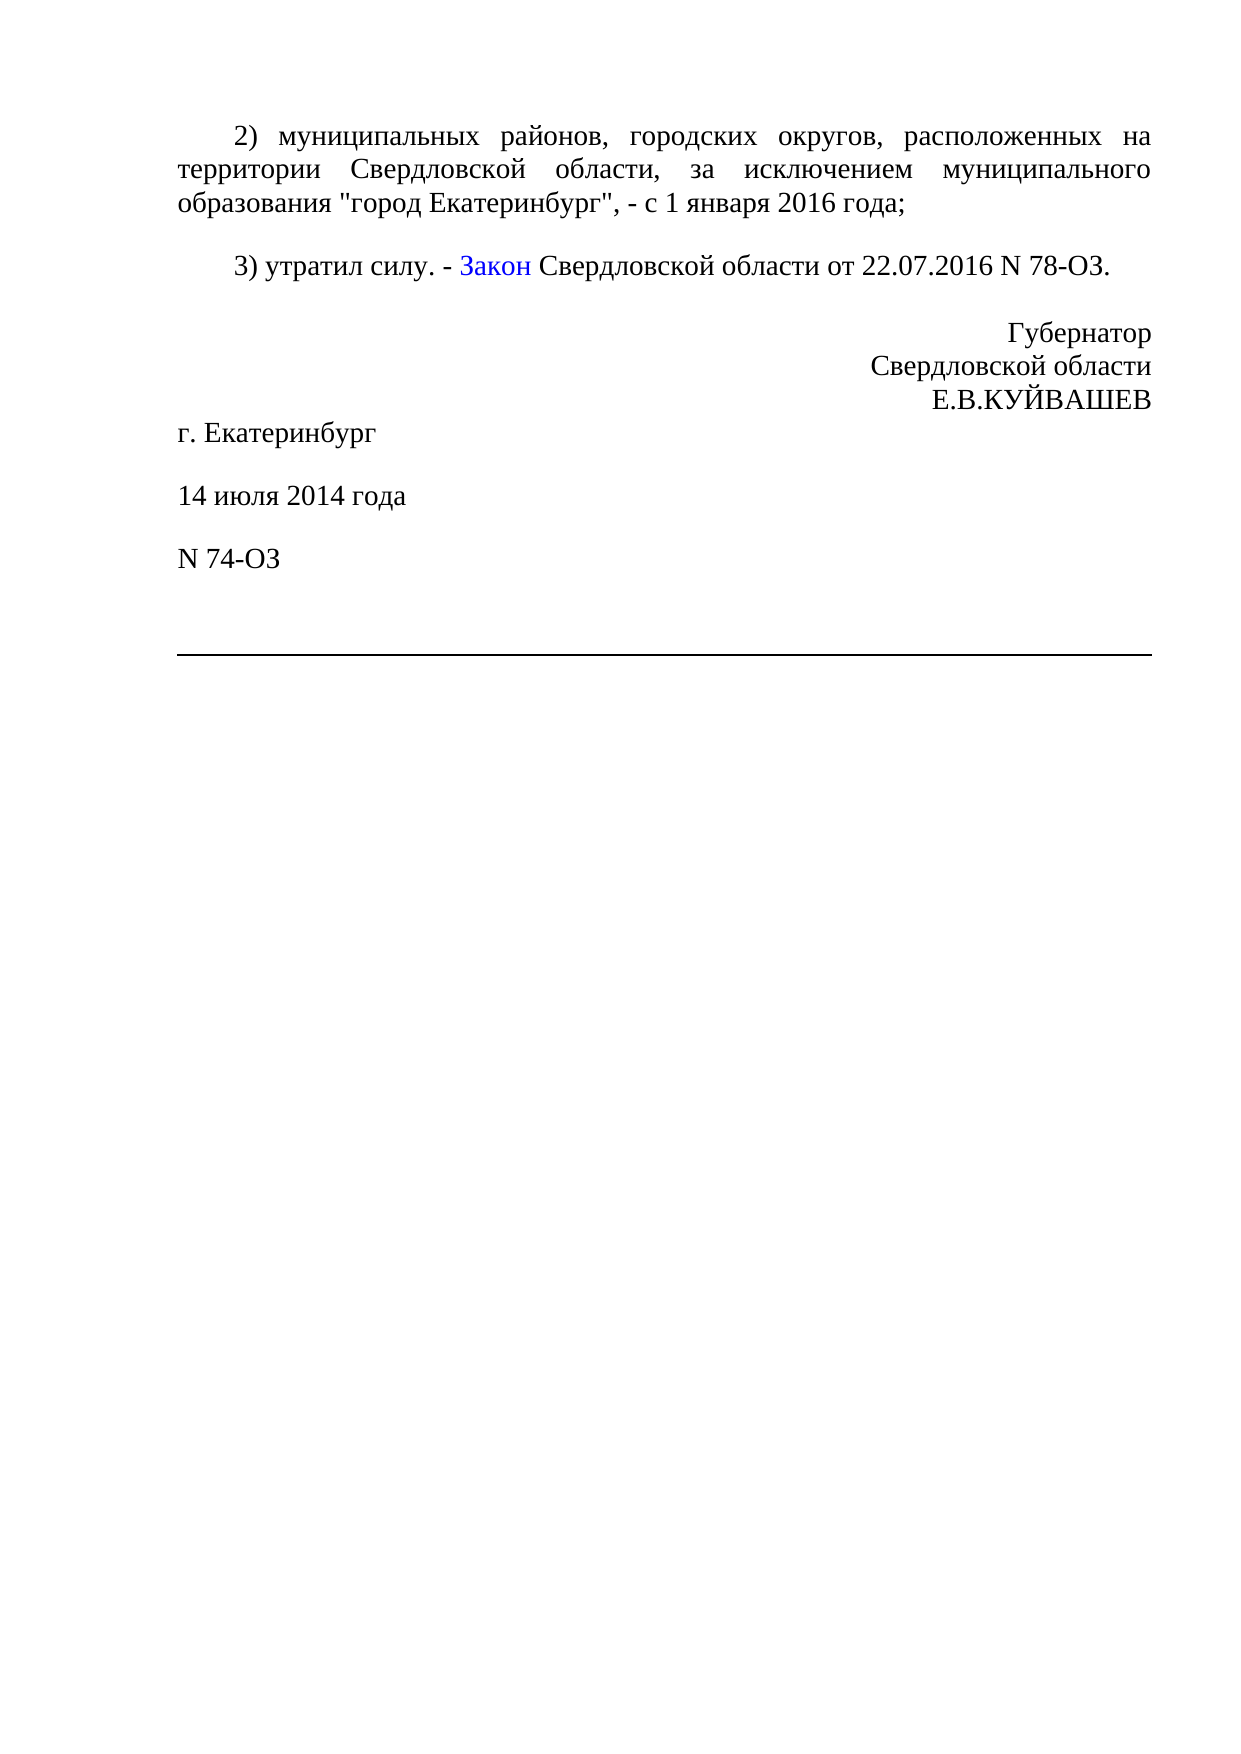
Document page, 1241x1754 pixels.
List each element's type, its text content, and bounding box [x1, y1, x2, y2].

text 3) утратил силу. - Закон Свердловской области от 22.07.2016 N 78-ОЗ. [177, 248, 1152, 281]
text N 74-ОЗ [177, 541, 1152, 574]
text Губернатор [177, 315, 1152, 348]
text Свердловской области [177, 348, 1152, 382]
text 14 июля 2014 года [177, 478, 1152, 512]
text г. Екатеринбург [177, 416, 1152, 449]
text Е.В.КУЙВАШЕВ [177, 382, 1152, 416]
text 2) муниципальных районов, городских округов, расположенных на территории Свердловской области, за исключением муниципального образования "город Екатеринбург", - с 1 января 2016 года; [177, 118, 1152, 219]
